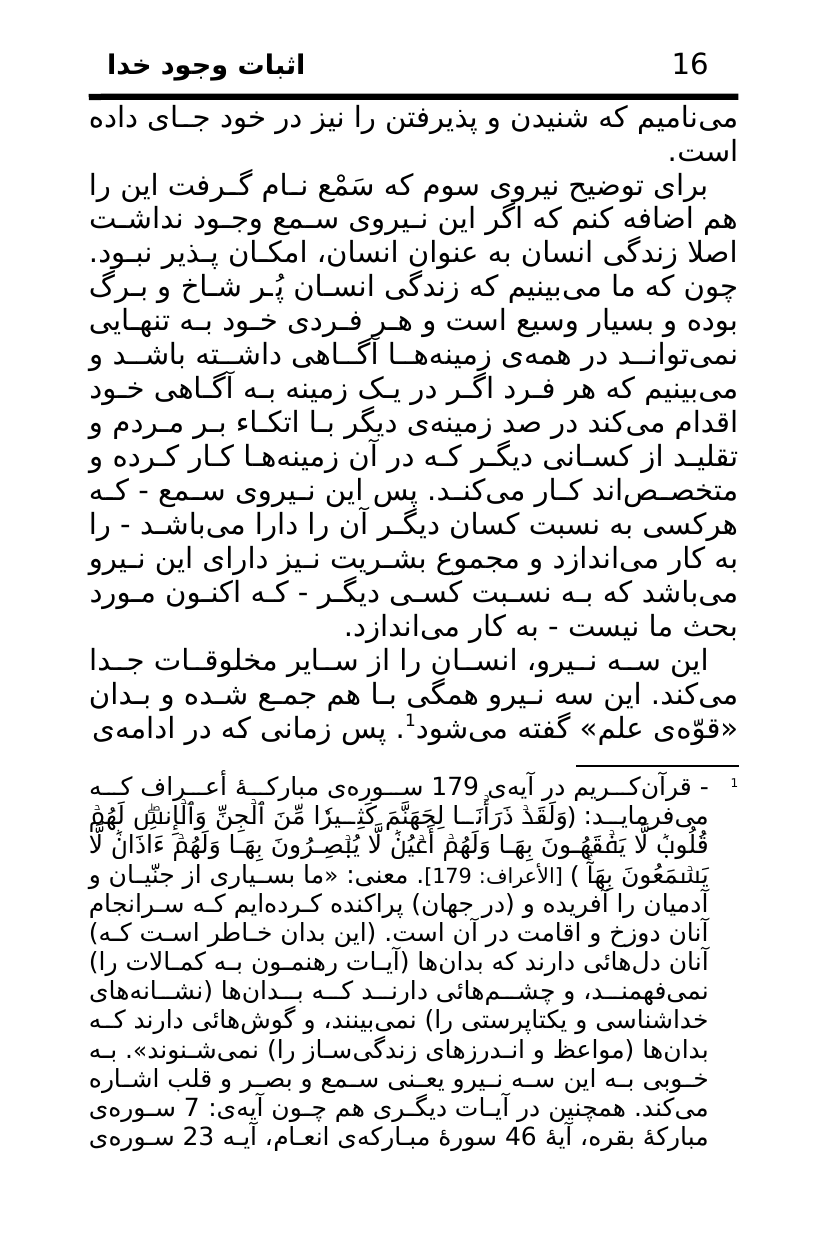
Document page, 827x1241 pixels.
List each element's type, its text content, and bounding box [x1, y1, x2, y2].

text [89, 100, 738, 168]
text برای توضیح نیروی سوم که سَمْع نام گرفت این را هم اضافه کنم که اگر این نیروی سمع وجود نداشت اصلا زندگی انسان به عنوان انسان، امکان پذیر نبود. چون که ما می‌بینیم که زندگی انسان پُر شاخ و برگ بوده و بسیار وسیع است و هر فردی خود به تنهایی نمی‌تواند در همه‌ی زمینه‌ها آگاهی داشته باشد و می‌بینیم که هر فرد اگر در یک زمینه‌ به آگاهی خود اقدام می‌کند در صد زمینه‌ی دیگر با اتکاء بر مردم و تقلید از کسانی دیگر که در آن زمینه‌ها کار کرده و متخصص‌اند کار می‌کند. پس این نیروی سمع - که هرکسی به نسبت کسان دیگر آن را دارا می‌باشد - را به کار می‌اندازد و مجموع بشریت نیز دارای این نیرو می‌باشد که به نسبت کسی دیگر - که اکنون مورد بحث ما نیست - به کار می‌اندازد. [89, 168, 738, 643]
text این سه نیرو، انسان را از سایر مخلوقات جدا می‌کند. این سه نیرو همگی با هم جمع شده و بدان «قوّه‌ی علم» گفته می‌شود. پس زمانی که در ادامه‌ی بحث از کلمه‌ی «علم» برای انسان استفاده کردیم مقصودمان کسب این سه نیرو توسط انسان است نه معلومات و آن چیزهایی که به وسیله‌ی حواس خمس، تصویرشان دریافت می‌شود و نه چیزهایی دیگر از قبیل خیالات و... [89, 643, 738, 745]
